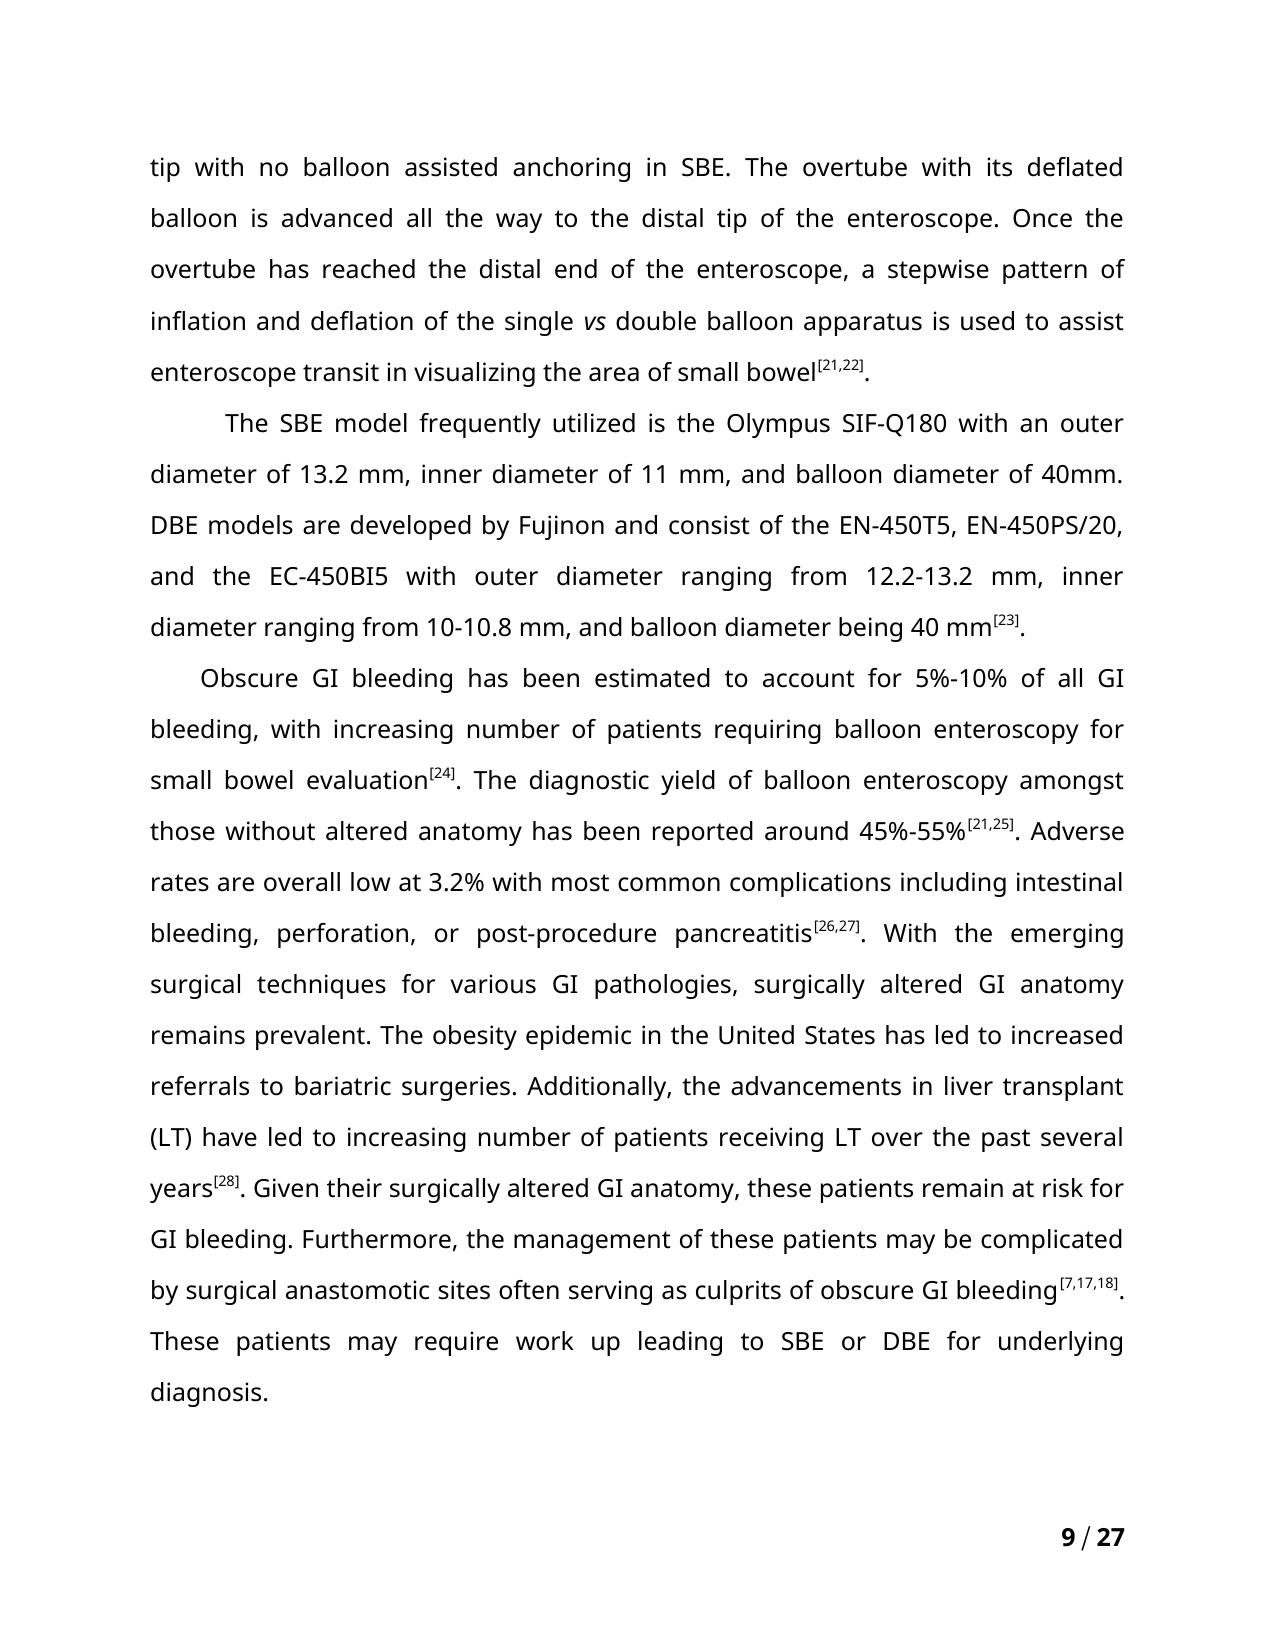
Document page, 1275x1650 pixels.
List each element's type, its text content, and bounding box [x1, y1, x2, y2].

text The SBE model frequently utilized is the Olympus SIF-Q180 with an outer diameter of 13.2 mm, inner diameter of 11 mm, and balloon diameter of 40mm. DBE models are developed by Fujinon and consist of the EN-450T5, EN-450PS/20, and the EC-450BI5 with outer diameter ranging from 12.2-13.2 mm, inner diameter ranging from 10-10.8 mm, and balloon diameter being 40 mm[23]. [150, 405, 1125, 643]
text Obscure GI bleeding has been estimated to account for 5%-10% of all GI bleeding, with increasing number of patients requiring balloon enteroscopy for small bowel evaluation[24]. The diagnostic yield of balloon enteroscopy amongst those without altered anatomy has been reported around 45%-55%[21,25]. Adverse rates are overall low at 3.2% with most common complications including intestinal bleeding, perforation, or post-procedure pancreatitis[26,27]. With the emerging surgical techniques for various GI pathologies, surgically altered GI anatomy remains prevalent. The obesity epidemic in the United States has led to increased referrals to bariatric surgeries. Additionally, the advancements in liver transplant (LT) have led to increasing number of patients receiving LT over the past several years[28]. Given their surgically altered GI anatomy, these patients remain at risk for GI bleeding. Furthermore, the management of these patients may be complicated by surgical anastomotic sites often serving as culprits of obscure GI bleeding[7,17,18]. These patients may require work up leading to SBE or DBE for underlying diagnosis. [150, 660, 1125, 1409]
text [150, 150, 1125, 388]
